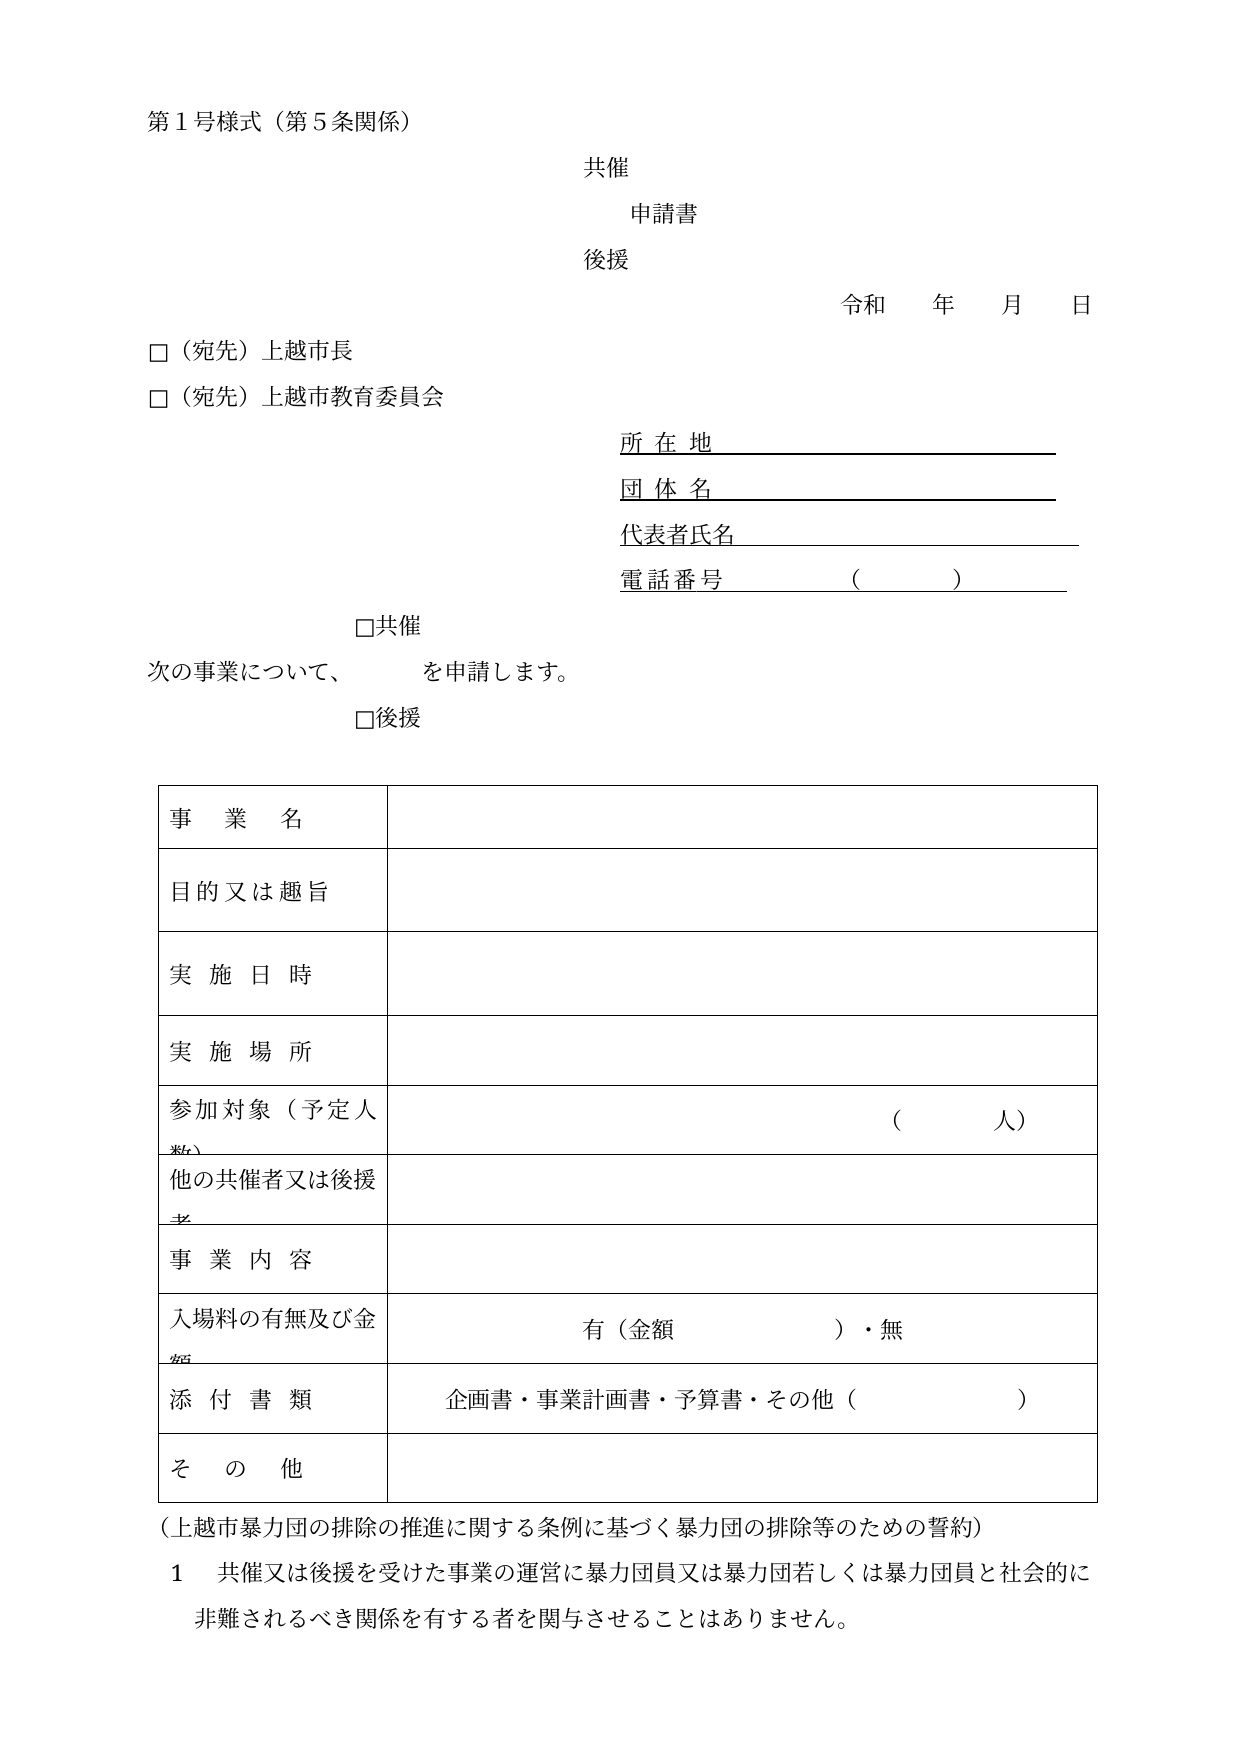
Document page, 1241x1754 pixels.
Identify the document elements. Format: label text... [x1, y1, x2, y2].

text 所在地 [171, 419, 1092, 464]
table_cell 実施日時 [159, 932, 387, 1015]
table_cell [388, 849, 1097, 931]
table_cell 有（金額 ）・無 [388, 1294, 1097, 1363]
text □（宛先）上越市長 [148, 327, 1092, 373]
table_cell [388, 1225, 1097, 1293]
table_cell （ 人） [388, 1086, 1097, 1154]
table_cell 目的又は趣旨 [159, 849, 387, 931]
text □（宛先）上越市教育委員会 [148, 373, 1092, 419]
text 後援 [148, 235, 1092, 281]
table_cell 他の共催者又は後援者 [159, 1155, 387, 1224]
text （上越市暴力団の排除の推進に関する条例に基づく暴力団の排除等のための誓約） [148, 1503, 1092, 1549]
table_cell [388, 1434, 1097, 1502]
table_cell [388, 932, 1097, 1015]
table_cell [388, 1016, 1097, 1084]
table_cell 参加対象（予定人数） [159, 1086, 387, 1154]
text 令和 年 月 日 [148, 281, 1092, 327]
text 代表者氏名 [171, 510, 1092, 556]
list 共催又は後援を受けた事業の運営に暴力団員又は暴力団若しくは暴力団員と社会的に非難されるべき関係を有する者を関与させることはありません。 [171, 1549, 1092, 1641]
text 団体名 [171, 464, 1092, 510]
table_cell その他 [159, 1434, 387, 1502]
text 次の事業について、 を申請します。 [148, 648, 1092, 694]
table_cell 事業内容 [159, 1225, 387, 1293]
table_cell 実施場所 [159, 1016, 387, 1084]
table_cell [388, 1155, 1097, 1224]
table_cell 企画書・事業計画書・予算書・その他（ ） [388, 1364, 1097, 1432]
text 第１号様式（第５条関係） [148, 98, 1092, 144]
text 電話番号 （ ） [171, 556, 1092, 602]
text □後援 [148, 694, 1092, 739]
text 申請書 [171, 189, 1092, 235]
text □共催 [148, 602, 1092, 648]
table_cell 添付書類 [159, 1364, 387, 1432]
table_cell 入場料の有無及び金額 [159, 1294, 387, 1363]
text 共催 [171, 144, 1092, 189]
table_header [388, 786, 1097, 848]
table_header 事業名 [159, 786, 387, 848]
